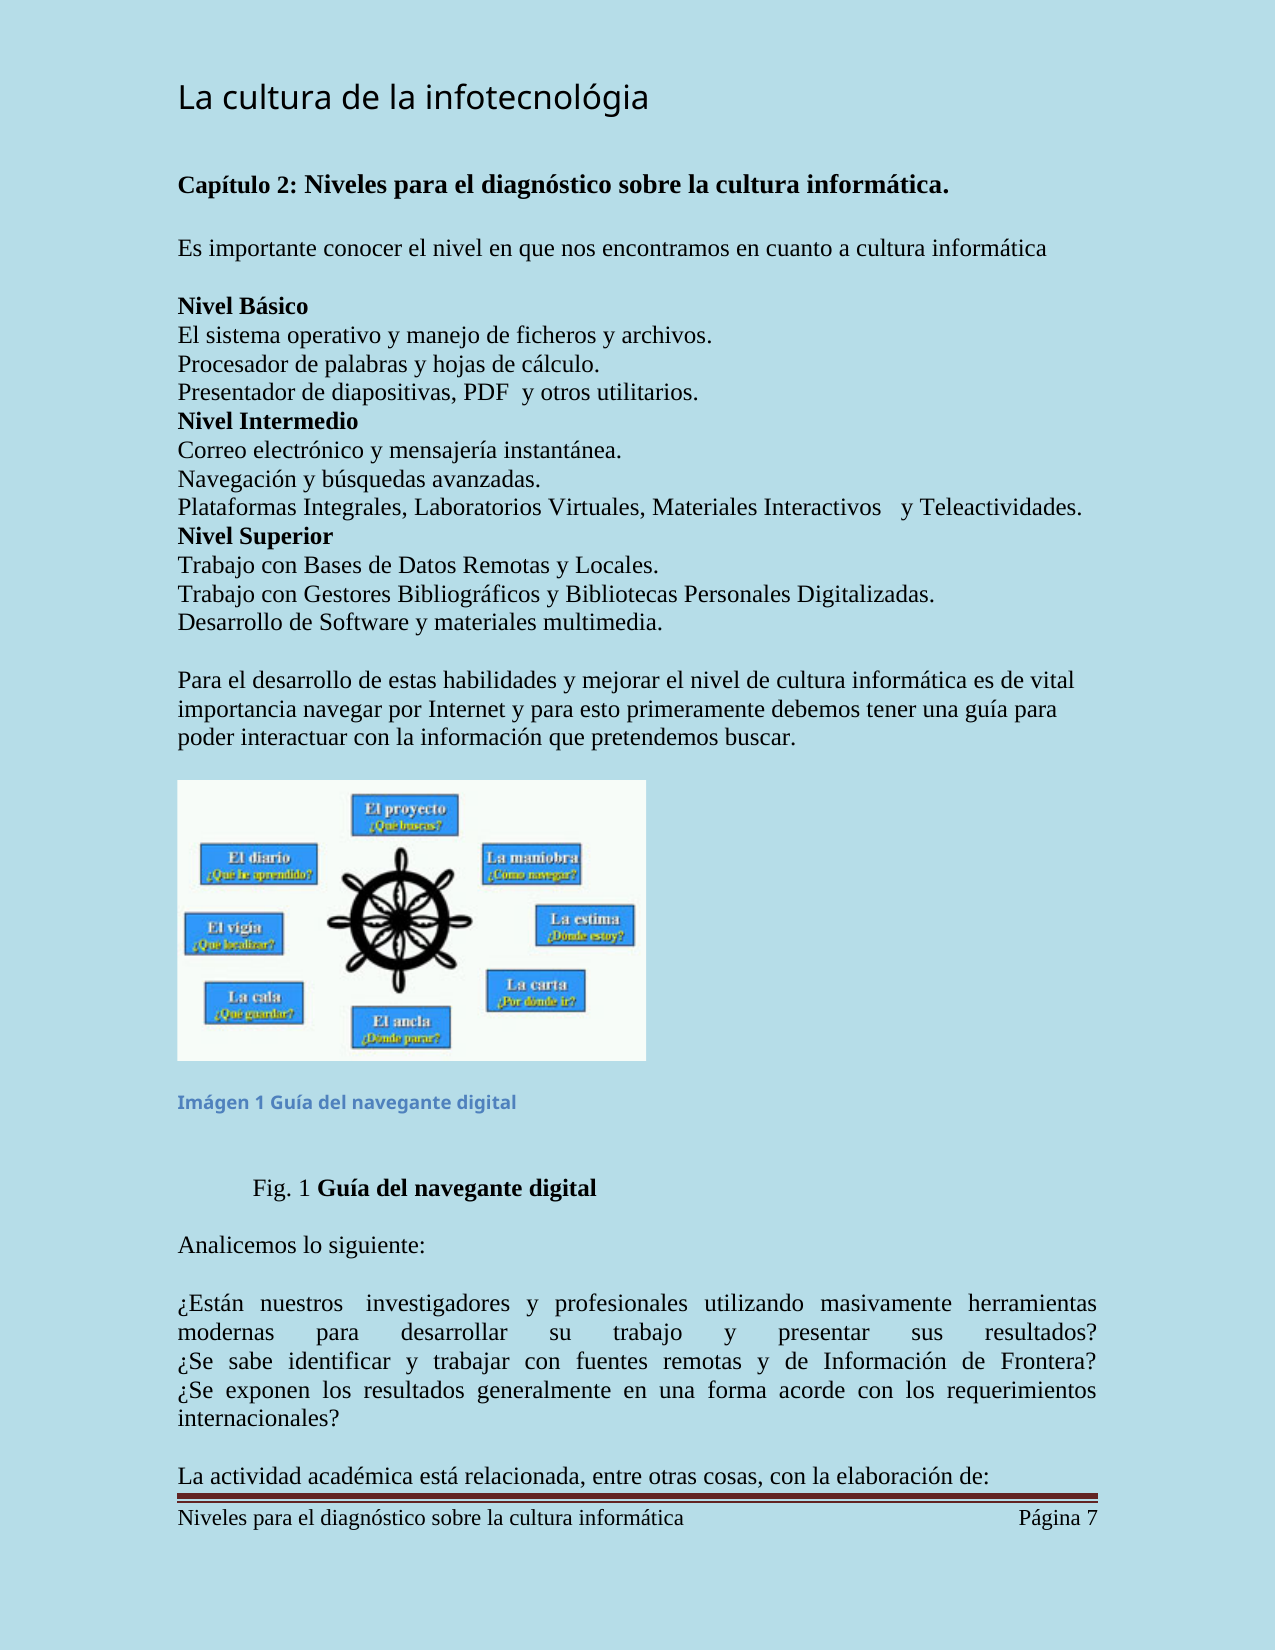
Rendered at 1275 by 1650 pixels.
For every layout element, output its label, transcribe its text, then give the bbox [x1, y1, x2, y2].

text Es importante conocer el nivel en que nos encontramos en cuanto a cultura informática [177, 233, 1098, 262]
text Fig. 1 Guía del navegante digital [177, 1144, 1098, 1201]
text Analicemos lo siguiente: [177, 1231, 1098, 1259]
text Nivel Básico El sistema operativo y manejo de ficheros y archivos. Procesador de palabras y hojas de cálculo. Presentador de diapositivas, PDF y otros utilitarios. Nivel Intermedio Correo electrónico y mensajería instantánea. Navegación y búsquedas avanzadas. Plataformas Integrales, Laboratorios Virtuales, Materiales Interactivos y Teleactividades. Nivel Superior Trabajo con Bases de Datos Remotas y Locales. Trabajo con Gestores Bibliográficos y Bibliotecas Personales Digitalizadas. Desarrollo de Software y materiales multimedia. Para el desarrollo de estas habilidades y mejorar el nivel de cultura informática es de vital importancia navegar por Internet y para esto primeramente debemos tener una guía para poder interactuar con la información que pretendemos buscar. [177, 291, 1098, 751]
subtitle Capítulo 2: Niveles para el diagnóstico sobre la cultura informática. [177, 168, 1098, 199]
text La actividad académica está relacionada, entre otras cosas, con la elaboración de: [177, 1461, 1098, 1490]
picture [177, 780, 647, 1061]
text ¿Están nuestros investigadores y profesionales utilizando masivamente herramientas modernas para desarrollar su trabajo y presentar sus resultados? ¿Se sabe identificar y trabajar con fuentes remotas y de Información de Frontera? ¿Se exponen los resultados generalmente en una forma acorde con los requerimientos internacionales? [177, 1288, 1098, 1432]
